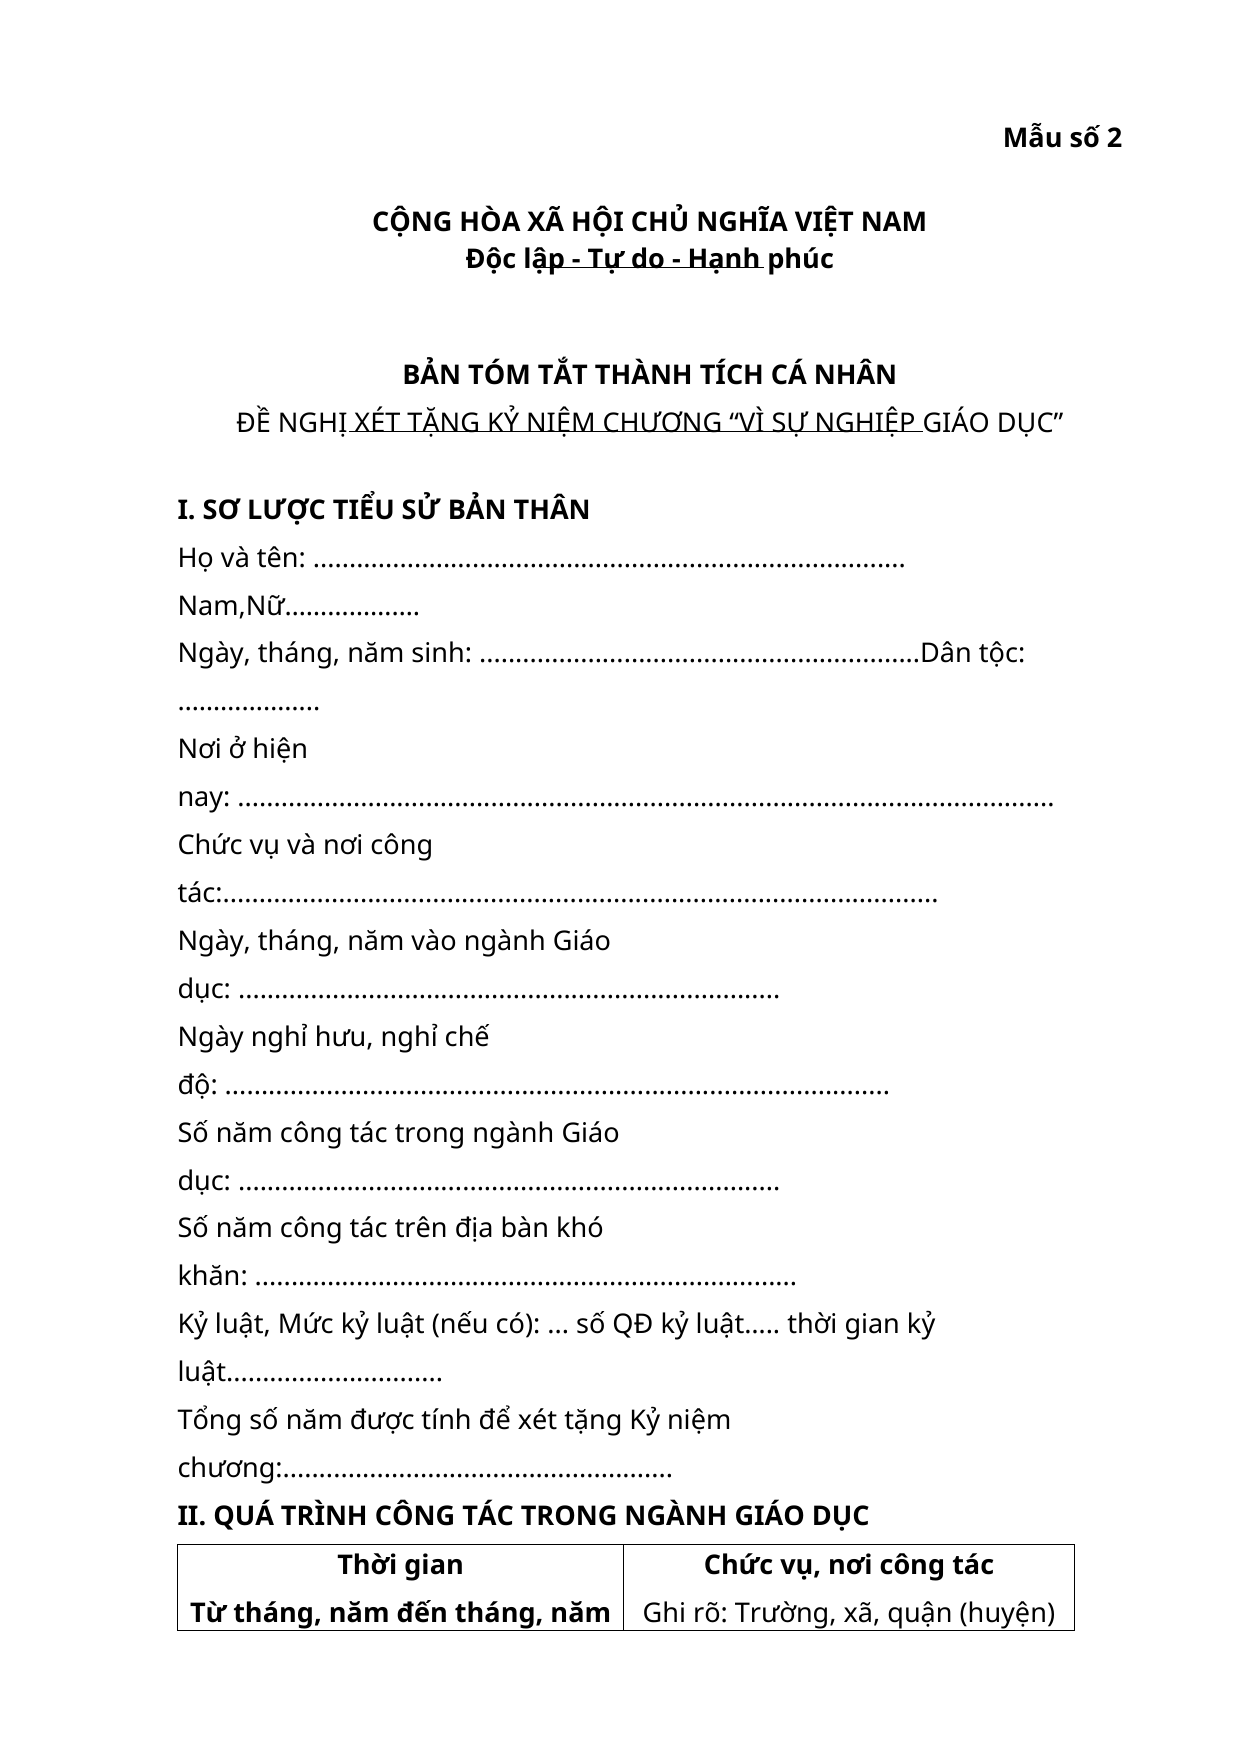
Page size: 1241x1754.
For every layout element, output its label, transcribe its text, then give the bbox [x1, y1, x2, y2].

text Mẫu số 2 [177, 118, 1122, 155]
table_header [624, 1545, 1074, 1630]
text BẢN TÓM TẮT THÀNH TÍCH CÁ NHÂN ĐỀ NGHỊ XÉT TẶNG KỶ NIỆM CHƯƠNG “VÌ SỰ NGHIỆP GIÁO DỤC” [177, 308, 1122, 481]
text I. SƠ LƯỢC TIỂU SỬ BẢN THÂN Họ và tên: .................................................................................. Nam,Nữ………………. Ngày, tháng, năm sinh: .............................................................Dân tộc:……………….. Nơi ở hiện nay: ................................................................................................................. Chức vụ và nơi công tác:................................................................................................... Ngày, tháng, năm vào ngành Giáo dục: ........................................................................... Ngày nghỉ hưu, nghỉ chế độ: ............................................................................................ Số năm công tác trong ngành Giáo dục: ........................................................................... Số năm công tác trên địa bàn khó khăn: ........................................................................... Kỷ luật, Mức kỷ luật (nếu có): ... số QĐ kỷ luật….. thời gian kỷ luật.............................. Tổng số năm được tính để xét tặng Kỷ niệm chương:...................................................... II. QUÁ TRÌNH CÔNG TÁC TRONG NGÀNH GIÁO DỤC [177, 490, 1122, 1533]
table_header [178, 1545, 623, 1630]
text CỘNG HÒA XÃ HỘI CHỦ NGHĨA VIỆT NAM Độc lập - Tự do - Hạnh phúc [177, 166, 1122, 308]
